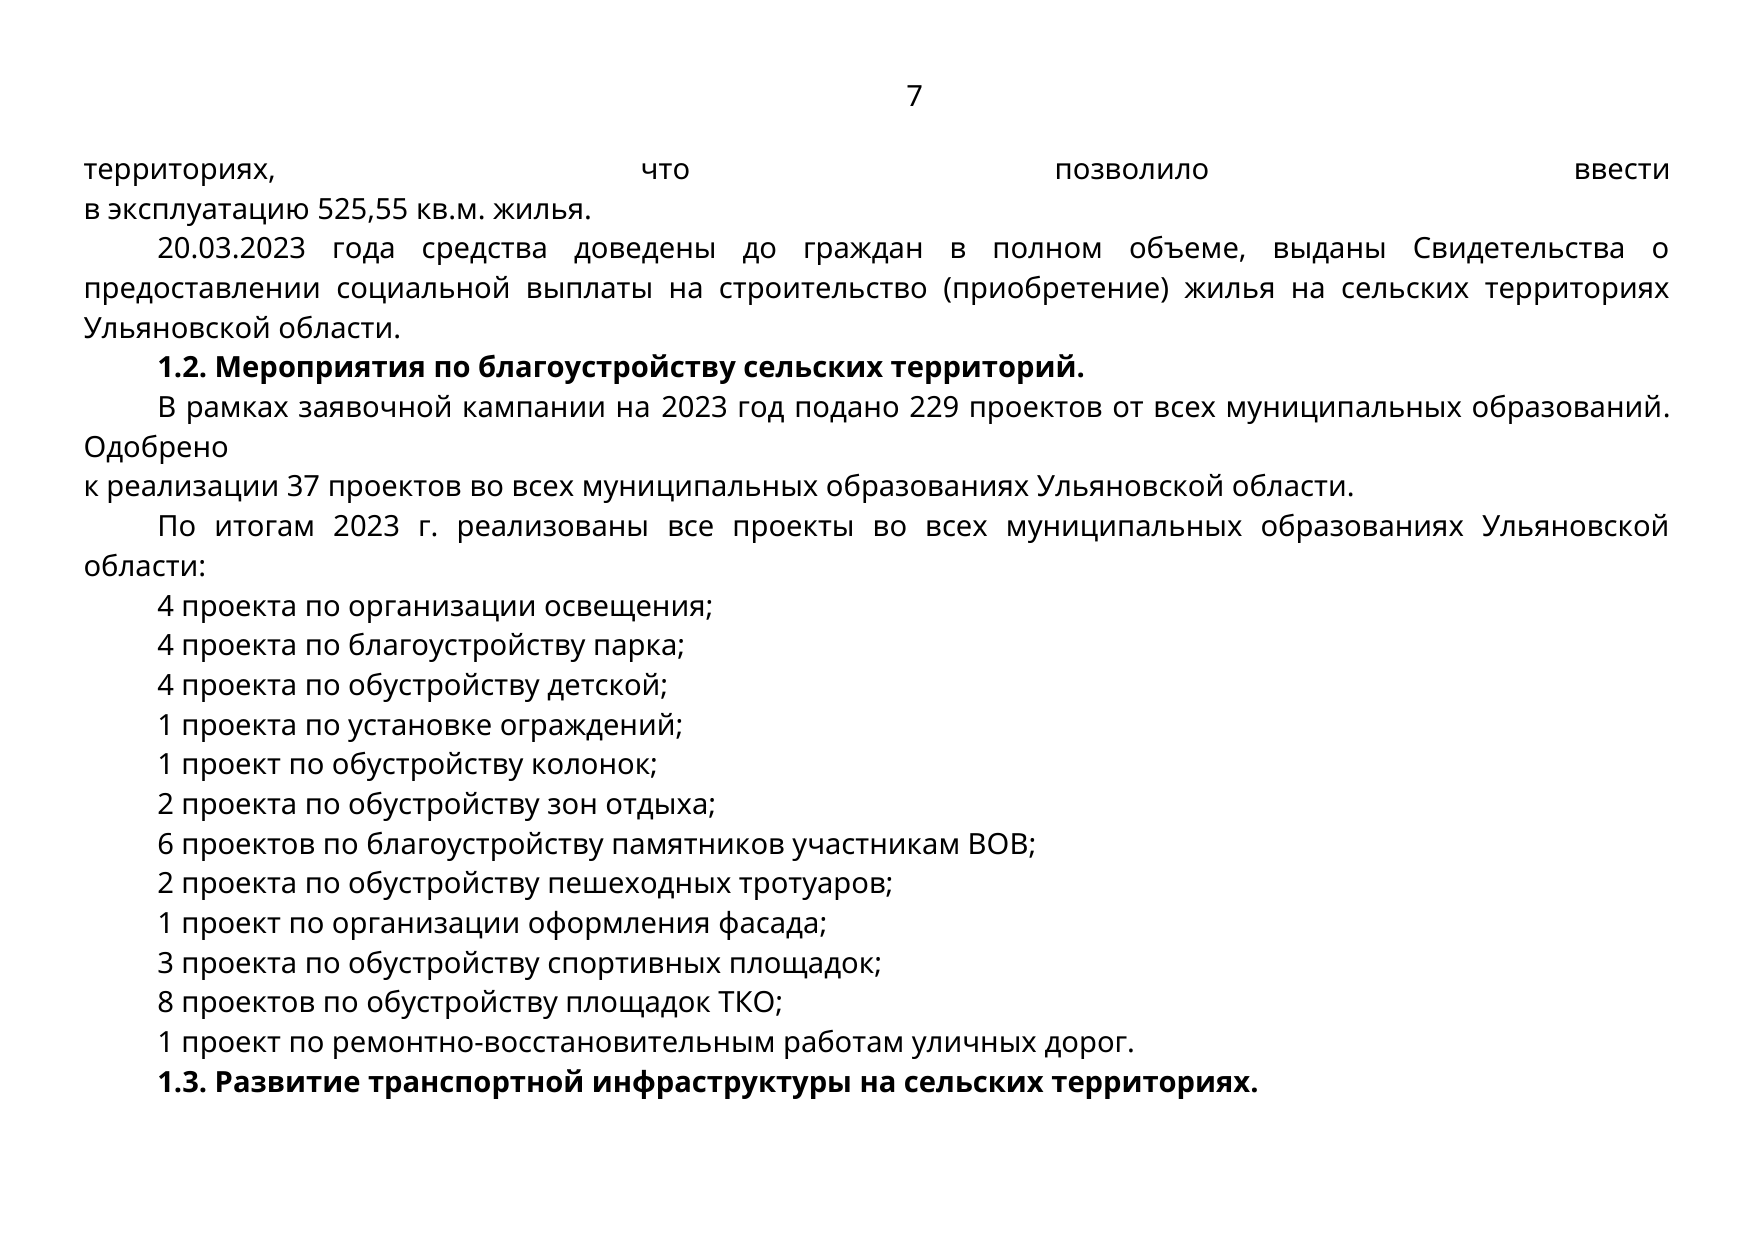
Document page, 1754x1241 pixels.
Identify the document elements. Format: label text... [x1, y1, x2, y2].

text 3 проекта по обустройству спортивных площадок; [83, 942, 1671, 982]
text 1.2. Мероприятия по благоустройству сельских территорий. [83, 347, 1671, 386]
text В рамках заявочной кампании на 2023 год подано 229 проектов от всех муниципальных образований. Одобрено к реализации 37 проектов во всех муниципальных образованиях Ульяновской области. [83, 386, 1671, 505]
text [83, 148, 1671, 228]
text 1 проект по ремонтно-восстановительным работам уличных дорог. [83, 1021, 1671, 1061]
text 8 проектов по обустройству площадок ТКО; [83, 982, 1671, 1021]
text 1 проекта по установке ограждений; [83, 704, 1671, 743]
text 4 проекта по организации освещения; [83, 585, 1671, 624]
text По итогам 2023 г. реализованы все проекты во всех муниципальных образованиях Ульяновской области: [83, 505, 1671, 585]
text 20.03.2023 года средства доведены до граждан в полном объеме, выданы Свидетельства о предоставлении социальной выплаты на строительство (приобретение) жилья на сельских территориях Ульяновской области. [83, 228, 1671, 347]
text 4 проекта по благоустройству парка; [83, 624, 1671, 664]
text 6 проектов по благоустройству памятников участникам ВОВ; [83, 823, 1671, 863]
text 1.3. Развитие транспортной инфраструктуры на сельских территориях. [83, 1061, 1671, 1101]
text 2 проекта по обустройству пешеходных тротуаров; [83, 863, 1671, 902]
text 4 проекта по обустройству детской; [83, 664, 1671, 704]
text 1 проект по обустройству колонок; [83, 743, 1671, 783]
text 1 проект по организации оформления фасада; [83, 902, 1671, 942]
text 2 проекта по обустройству зон отдыха; [83, 783, 1671, 823]
